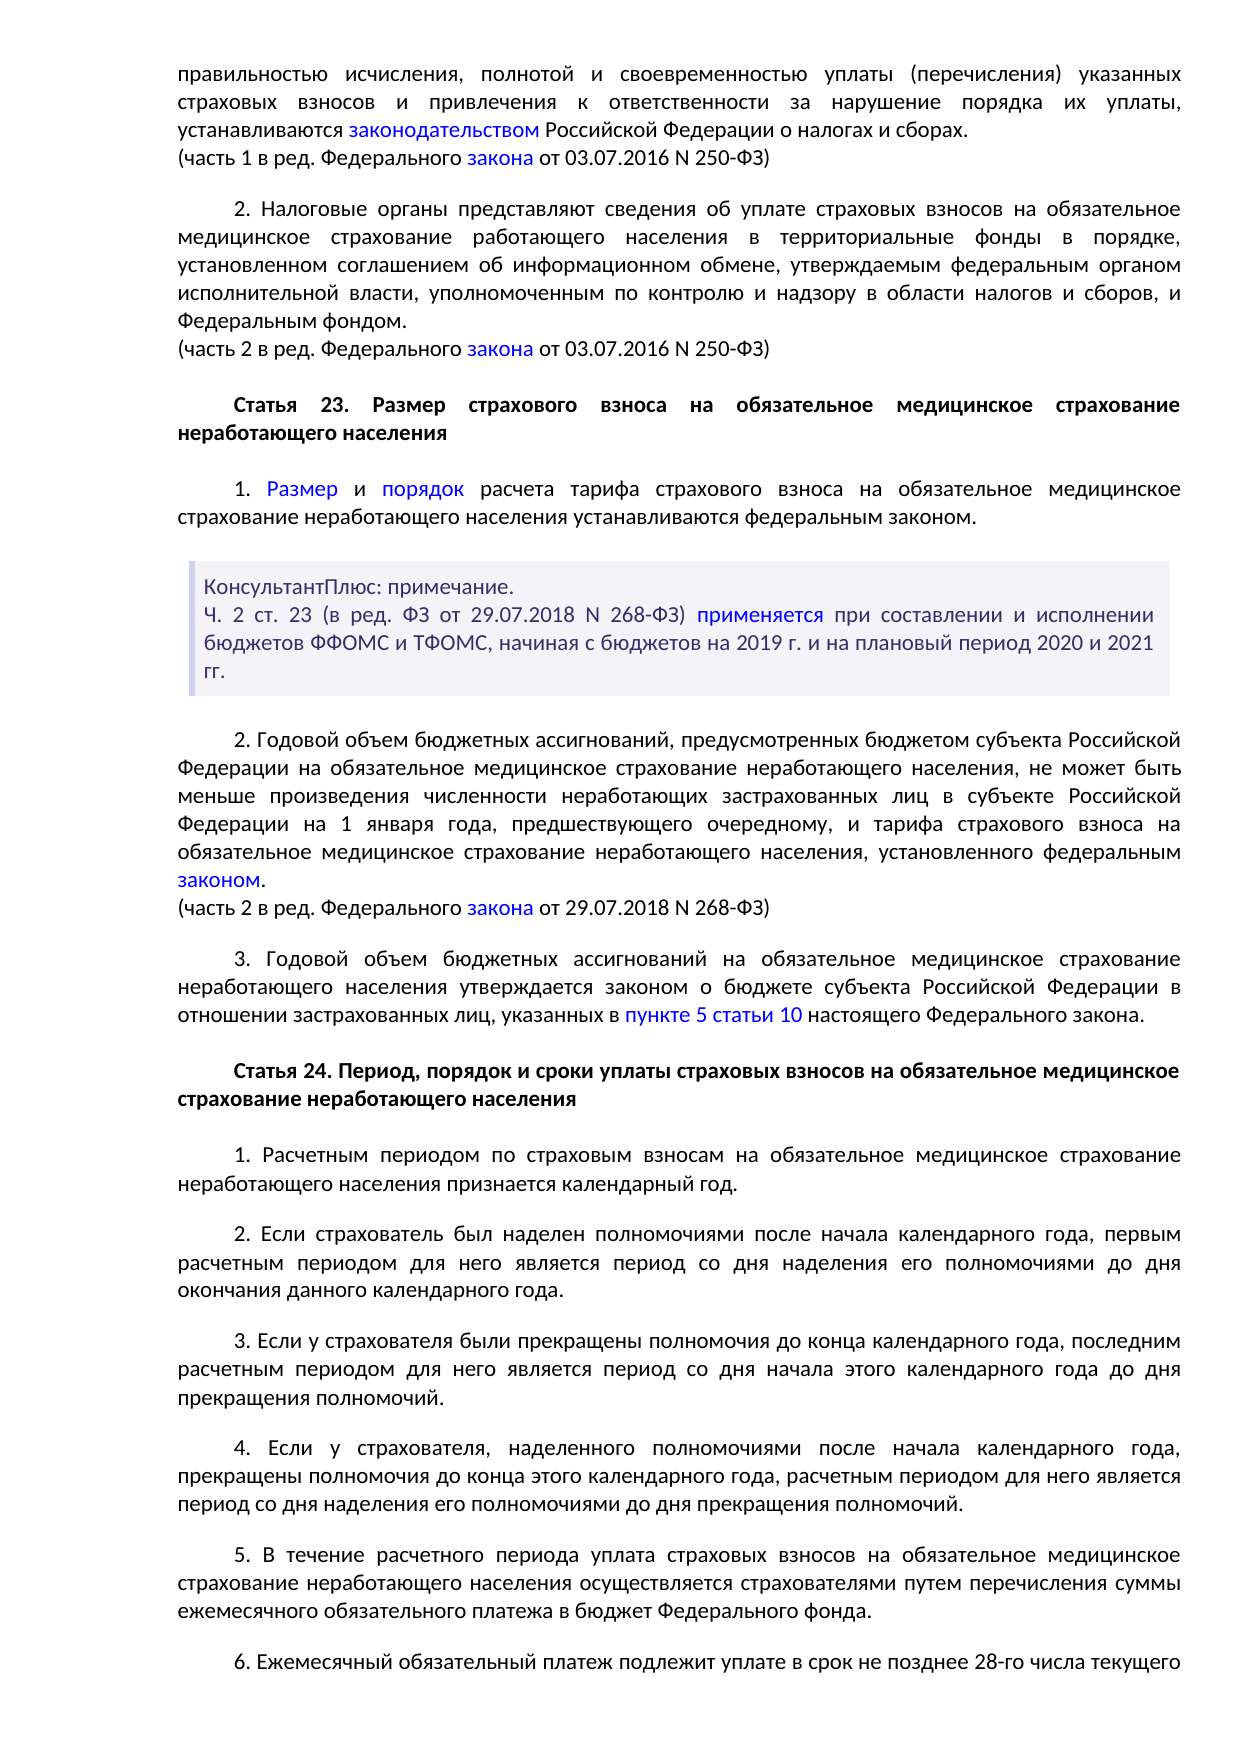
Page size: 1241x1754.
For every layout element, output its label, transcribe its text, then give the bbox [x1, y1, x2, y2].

table_header КонсультантПлюс: примечание. Ч. 2 ст. 23 (в ред. ФЗ от 29.07.2018 N 268-ФЗ) применяется при составлении и исполнении бюджетов ФФОМС и ТФОМС, начиная с бюджетов на 2019 г. и на плановый период 2020 и 2021 гг. [195, 561, 1163, 696]
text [177, 1647, 1181, 1676]
text (часть 2 в ред. Федерального закона от 03.07.2016 N 250-ФЗ) [177, 334, 1181, 362]
text 1. Расчетным периодом по страховым взносам на обязательное медицинское страхование неработающего населения признается календарный год. [177, 1141, 1181, 1197]
text 4. Если у страхователя, наделенного полномочиями после начала календарного года, прекращены полномочия до конца этого календарного года, расчетным периодом для него является период со дня наделения его полномочиями до дня прекращения полномочий. [177, 1433, 1181, 1518]
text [177, 59, 1181, 143]
title Статья 23. Размер страхового взноса на обязательное медицинское страхование неработающего населения [177, 390, 1181, 446]
text 2. Налоговые органы представляют сведения об уплате страховых взносов на обязательное медицинское страхование работающего населения в территориальные фонды в порядке, установленном соглашением об информационном обмене, утверждаемым федеральным органом исполнительной власти, уполномоченным по контролю и надзору в области налогов и сборов, и Федеральным фондом. [177, 194, 1181, 334]
text 5. В течение расчетного периода уплата страховых взносов на обязательное медицинское страхование неработающего населения осуществляется страхователями путем перечисления суммы ежемесячного обязательного платежа в бюджет Федерального фонда. [177, 1541, 1181, 1624]
text 1. Размер и порядок расчета тарифа страхового взноса на обязательное медицинское страхование неработающего населения устанавливаются федеральным законом. [177, 474, 1181, 530]
text 2. Если страхователь был наделен полномочиями после начала календарного года, первым расчетным периодом для него является период со дня наделения его полномочиями до дня окончания данного календарного года. [177, 1219, 1181, 1304]
text 3. Годовой объем бюджетных ассигнований на обязательное медицинское страхование неработающего населения утверждается законом о бюджете субъекта Российской Федерации в отношении застрахованных лиц, указанных в пункте 5 статьи 10 настоящего Федерального закона. [177, 944, 1181, 1028]
text 2. Годовой объем бюджетных ассигнований, предусмотренных бюджетом субъекта Российской Федерации на обязательное медицинское страхование неработающего населения, не может быть меньше произведения численности неработающих застрахованных лиц в субъекте Российской Федерации на 1 января года, предшествующего очередному, и тарифа страхового взноса на обязательное медицинское страхование неработающего населения, установленного федеральным законом. [177, 725, 1181, 893]
text 3. Если у страхователя были прекращены полномочия до конца календарного года, последним расчетным периодом для него является период со дня начала этого календарного года до дня прекращения полномочий. [177, 1327, 1181, 1411]
text (часть 1 в ред. Федерального закона от 03.07.2016 N 250-ФЗ) [177, 143, 1181, 171]
text (часть 2 в ред. Федерального закона от 29.07.2018 N 268-ФЗ) [177, 893, 1181, 922]
title Статья 24. Период, порядок и сроки уплаты страховых взносов на обязательное медицинское страхование неработающего населения [177, 1057, 1181, 1113]
